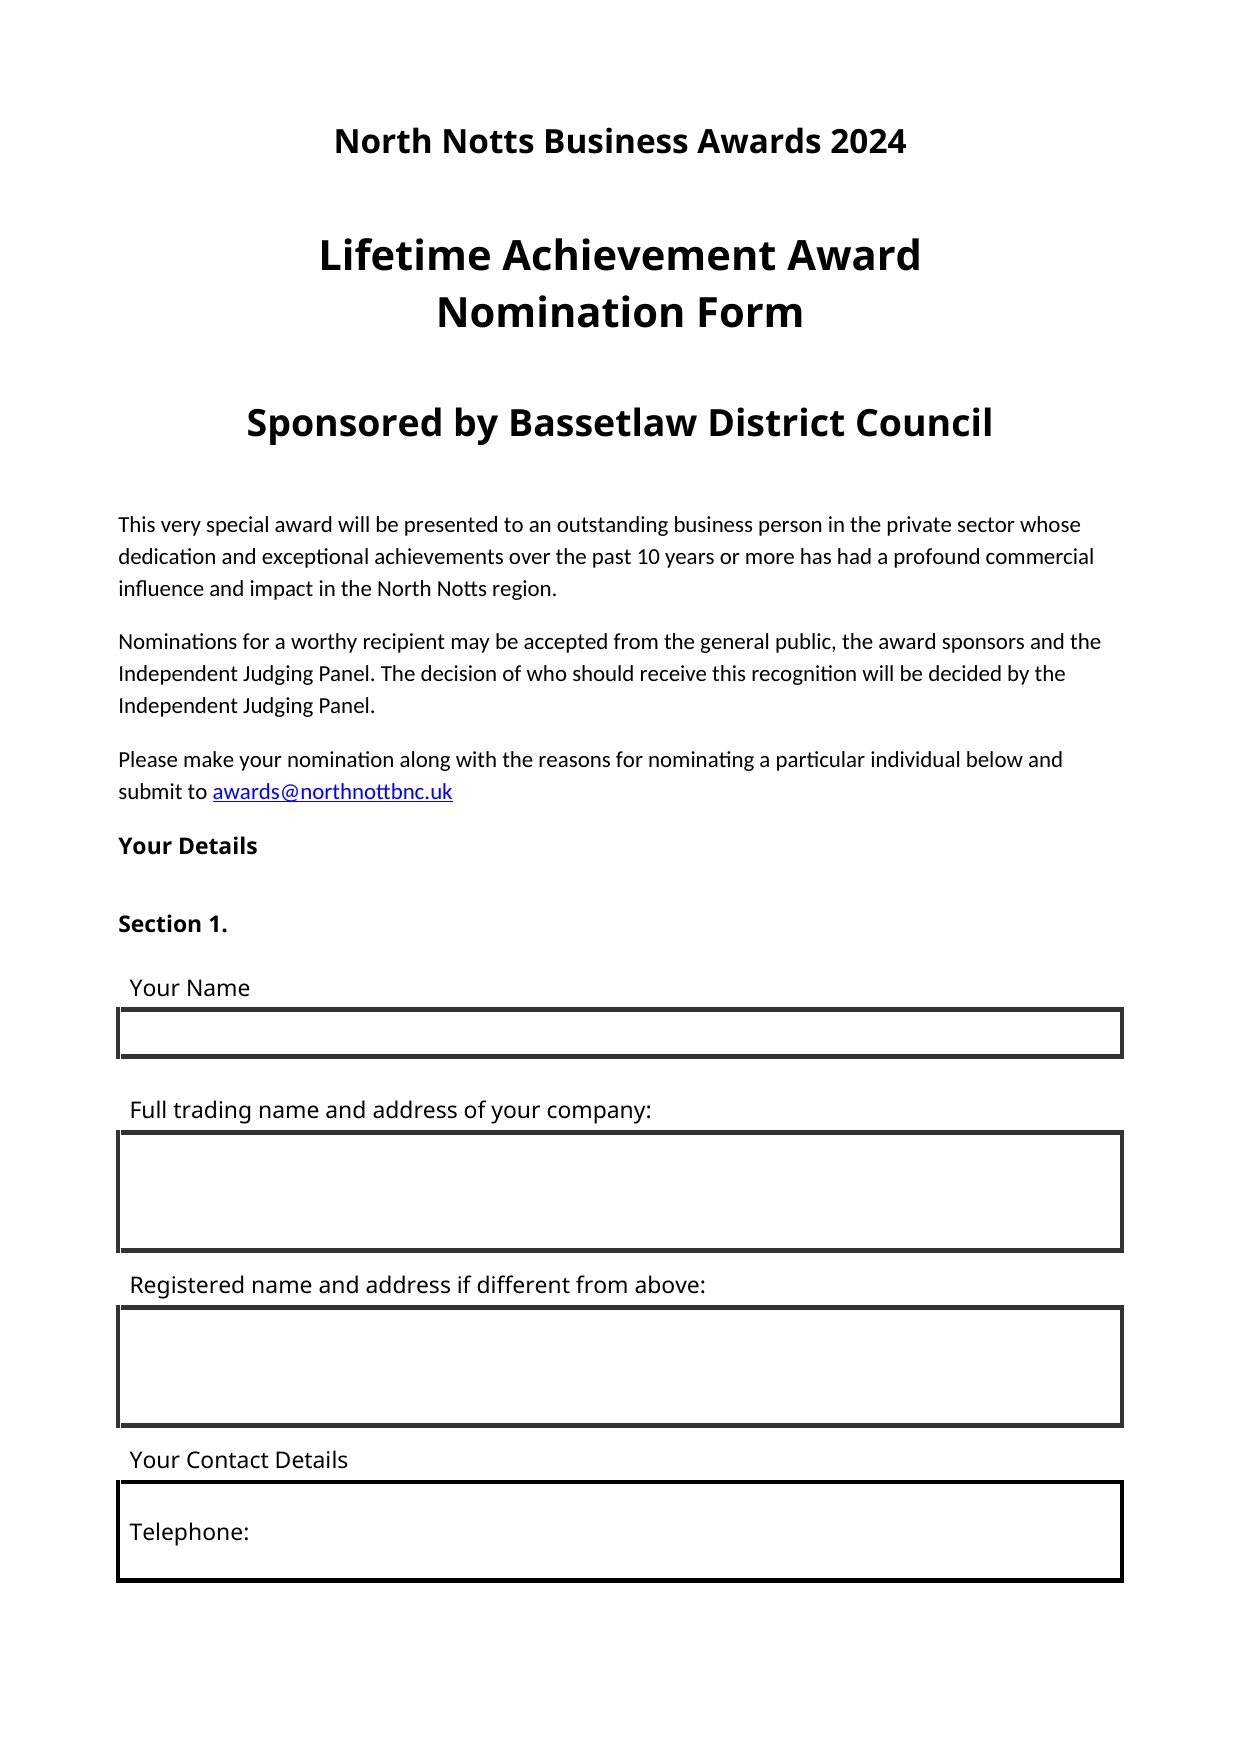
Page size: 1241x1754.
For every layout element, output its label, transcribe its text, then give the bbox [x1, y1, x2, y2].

text Lifetime Achievement Award [118, 226, 1122, 283]
table_cell Registered name and address if different from above: [118, 1249, 1122, 1305]
text Sponsored by Bassetlaw District Council [118, 396, 1122, 447]
table_cell Full trading name and address of your company: [118, 1055, 1122, 1130]
table_cell Your Contact Details [118, 1424, 1122, 1479]
text North Notts Business Awards 2024 [118, 118, 1122, 163]
table_header Your Name [118, 955, 1122, 1007]
text Your Details [118, 830, 1122, 861]
text This very special award will be presented to an outstanding business person in the private sector whose dedication and exceptional achievements over the past 10 years or more has had a profound commercial influence and impact in the North Notts region. [118, 510, 1122, 602]
text Section 1. [118, 908, 1122, 939]
text Nominations for a worthy recipient may be accepted from the general public, the award sponsors and the Independent Judging Panel. The decision of who should receive this recognition will be decided by the Independent Judging Panel. [118, 627, 1122, 720]
table_cell [120, 1008, 1120, 1054]
text Please make your nomination along with the reasons for nominating a particular individual below and submit to awards@northnottbnc.uk [118, 745, 1122, 805]
table_cell [120, 1306, 1120, 1423]
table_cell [120, 1481, 1120, 1578]
table_cell [120, 1131, 1120, 1248]
text Nomination Form [118, 283, 1122, 339]
